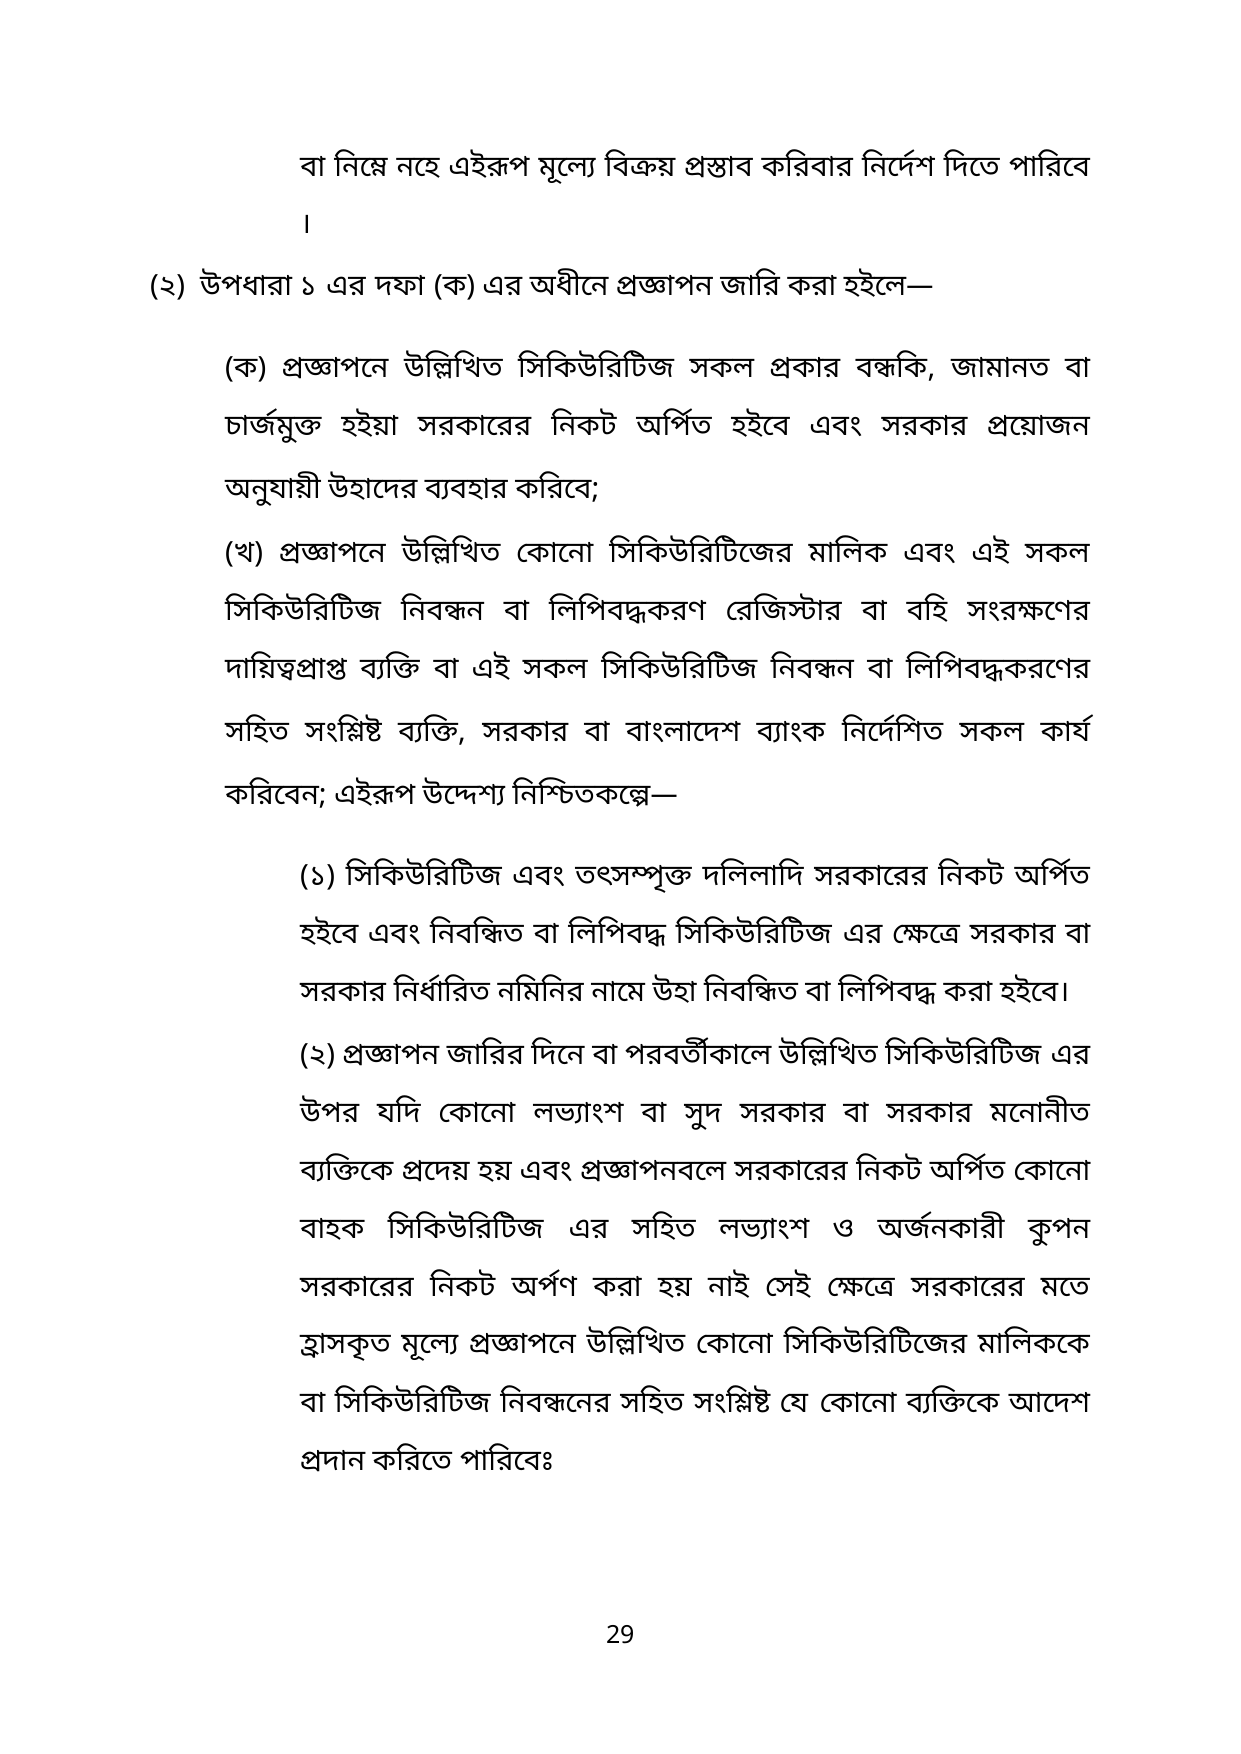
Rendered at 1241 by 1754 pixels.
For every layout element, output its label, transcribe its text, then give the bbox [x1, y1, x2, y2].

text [300, 150, 1090, 246]
text (২) প্রজ্ঞাপন জারির দিনে বা পরবর্তীকালে উল্লিখিত সিকিউরিটিজ এর উপর যদি কোনো লভ্যাংশ বা সুদ সরকার বা সরকার মনোনীত ব্যক্তিকে প্রদেয় হয় এবং প্রজ্ঞাপনবলে সরকারের নিকট অর্পিত কোনো বাহক সিকিউরিটিজ এর সহিত লভ্যাংশ ও অর্জনকারী কুপন সরকারের নিকট অর্পণ করা হয় নাই সেই ক্ষেত্রে সরকারের মতে হ্রাসকৃত মূল্যে প্রজ্ঞাপনে উল্লিখিত কোনো সিকিউরিটিজের মালিককে বা সিকিউরিটিজ নিবন্ধনের সহিত সংশ্লিষ্ট যে কোনো ব্যক্তিকে আদেশ প্রদান করিতে পারিবেঃ [300, 1033, 1090, 1482]
text (১) সিকিউরিটিজ এবং তৎসম্পৃক্ত দলিলাদি সরকারের নিকট অর্পিত হইবে এবং নিবন্ধিত বা লিপিবদ্ধ সিকিউরিটিজ এর ক্ষেত্রে সরকার বা সরকার নির্ধারিত নমিনির নামে উহা নিবন্ধিত বা লিপিবদ্ধ করা হইবে। [300, 854, 1090, 1014]
text (২) উপধারা ১ এর দফা (ক) এর অধীনে প্রজ্ঞাপন জারি করা হইলে— [150, 264, 1090, 308]
text (খ) প্রজ্ঞাপনে উল্লিখিত কোনো সিকিউরিটিজের মালিক এবং এই সকল সিকিউরিটিজ নিবন্ধন বা লিপিবদ্ধকরণ রেজিস্টার বা বহি সংরক্ষণের দায়িত্বপ্রাপ্ত ব্যক্তি বা এই সকল সিকিউরিটিজ নিবন্ধন বা লিপিবদ্ধকরণের সহিত সংশ্লিষ্ট ব্যক্তি, সরকার বা বাংলাদেশ ব্যাংক নির্দেশিত সকল কার্য করিবেন; এইরূপ উদ্দেশ্য নিশ্চিতকল্পে— [225, 532, 1090, 816]
text (ক) প্রজ্ঞাপনে উল্লিখিত সিকিউরিটিজ সকল প্রকার বন্ধকি, জামানত বা চার্জমুক্ত হইয়া সরকারের নিকট অর্পিত হইবে এবং সরকার প্রয়োজন অনুযায়ী উহাদের ব্যবহার করিবে; [225, 346, 1090, 510]
